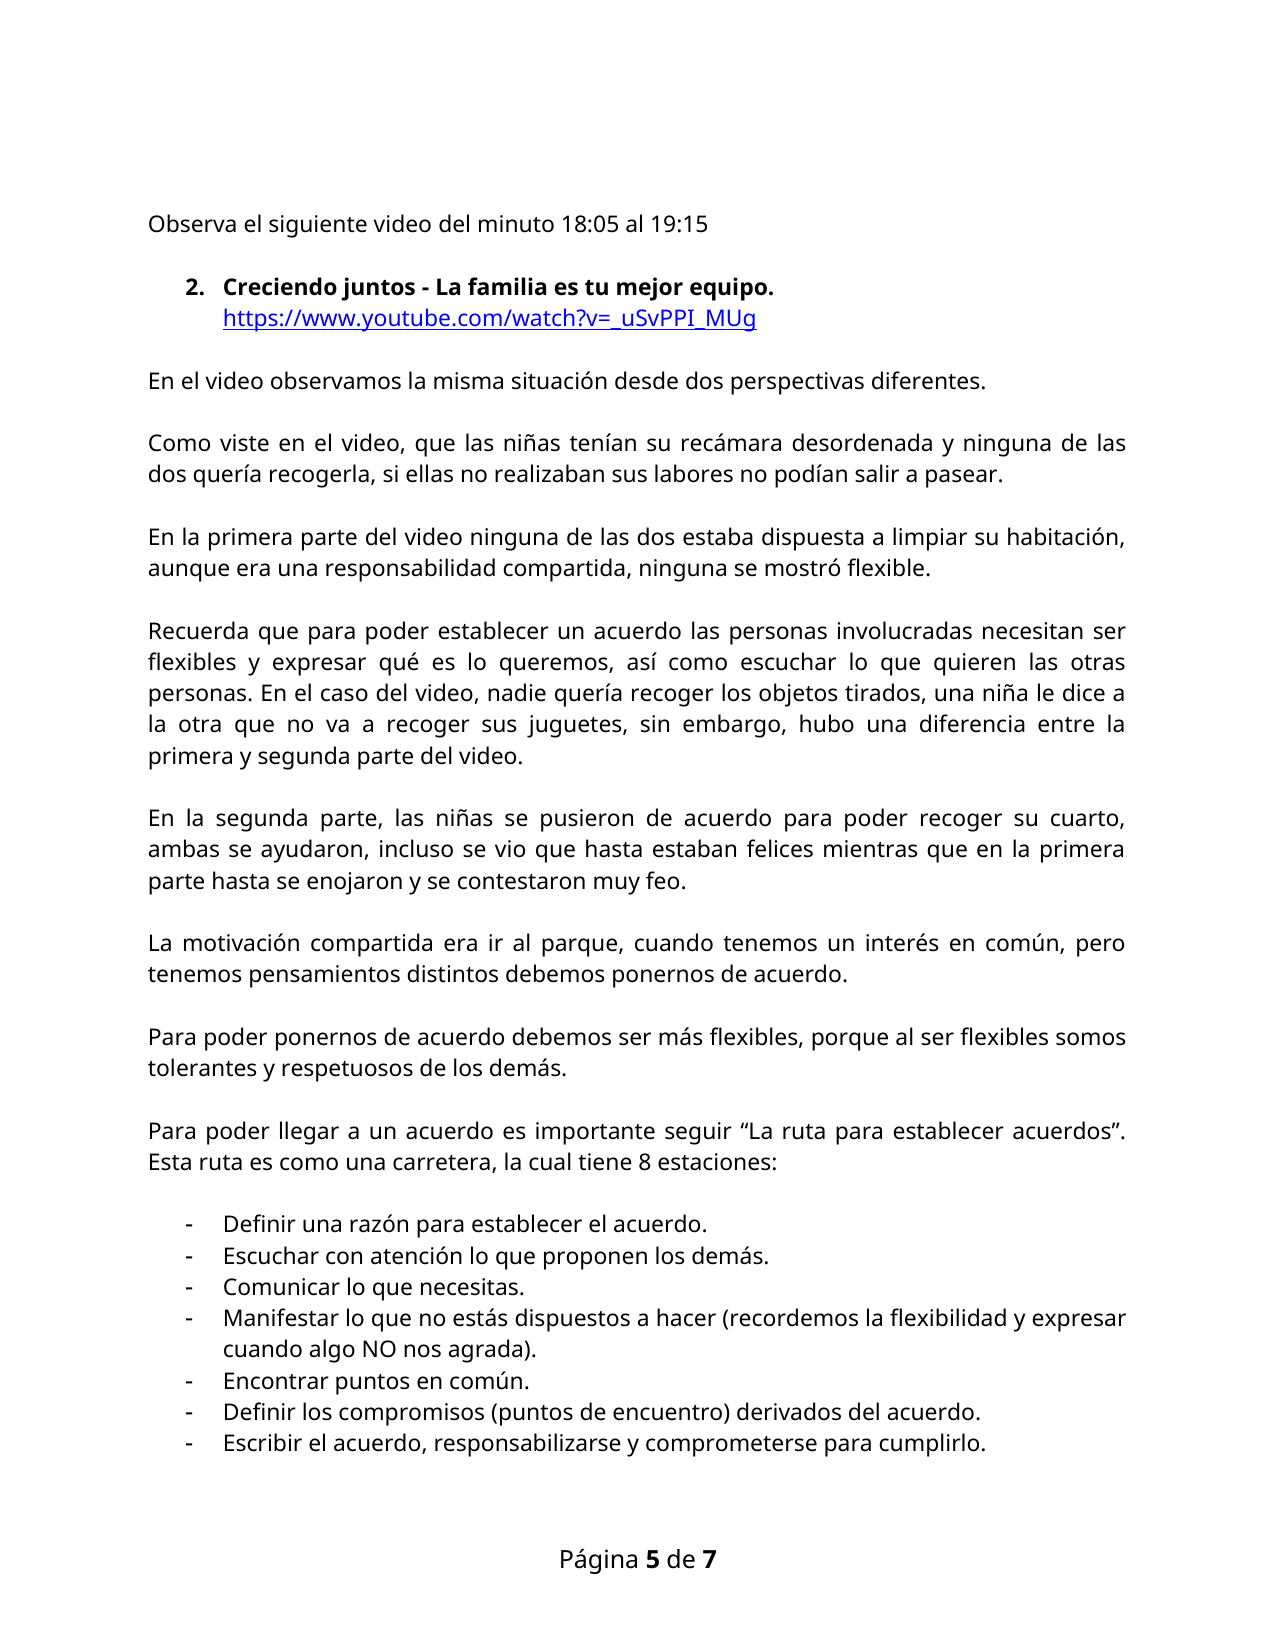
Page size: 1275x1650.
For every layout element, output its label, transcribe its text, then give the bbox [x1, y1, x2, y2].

text En la primera parte del video ninguna de las dos estaba dispuesta a limpiar su habitación, aunque era una responsabilidad compartida, ninguna se mostró flexible. [148, 521, 1127, 583]
list Encontrar puntos en común. [185, 1365, 1127, 1396]
list Comunicar lo que necesitas. [185, 1271, 1127, 1302]
text Observa el siguiente video del minuto 18:05 al 19:15 [148, 208, 1127, 240]
list Definir una razón para establecer el acuerdo. [185, 1208, 1127, 1240]
text La motivación compartida era ir al parque, cuando tenemos un interés en común, pero tenemos pensamientos distintos debemos ponernos de acuerdo. [148, 927, 1127, 990]
text https://www.youtube.com/watch?v=_uSvPPI_MUg [148, 302, 1127, 333]
list Escuchar con atención lo que proponen los demás. [185, 1240, 1127, 1271]
text Para poder ponernos de acuerdo debemos ser más flexibles, porque al ser flexibles somos tolerantes y respetuosos de los demás. [148, 1021, 1127, 1083]
text Recuerda que para poder establecer un acuerdo las personas involucradas necesitan ser flexibles y expresar qué es lo queremos, así como escuchar lo que quieren las otras personas. En el caso del video, nadie quería recoger los objetos tirados, una niña le dice a la otra que no va a recoger sus juguetes, sin embargo, hubo una diferencia entre la primera y segunda parte del video. [148, 615, 1127, 771]
text En la segunda parte, las niñas se pusieron de acuerdo para poder recoger su cuarto, ambas se ayudaron, incluso se vio que hasta estaban felices mientras que en la primera parte hasta se enojaron y se contestaron muy feo. [148, 802, 1127, 896]
list Manifestar lo que no estás dispuestos a hacer (recordemos la flexibilidad y expresar cuando algo NO nos agrada). [185, 1302, 1127, 1365]
list Escribir el acuerdo, responsabilizarse y comprometerse para cumplirlo. [185, 1427, 1127, 1458]
text En el video observamos la misma situación desde dos perspectivas diferentes. [148, 365, 1127, 396]
text Para poder llegar a un acuerdo es importante seguir “La ruta para establecer acuerdos”. Esta ruta es como una carretera, la cual tiene 8 estaciones: [148, 1115, 1127, 1177]
list Creciendo juntos - La familia es tu mejor equipo. [185, 271, 1127, 302]
text Como viste en el video, que las niñas tenían su recámara desordenada y ninguna de las dos quería recogerla, si ellas no realizaban sus labores no podían salir a pasear. [148, 427, 1127, 490]
list Definir los compromisos (puntos de encuentro) derivados del acuerdo. [185, 1396, 1127, 1427]
